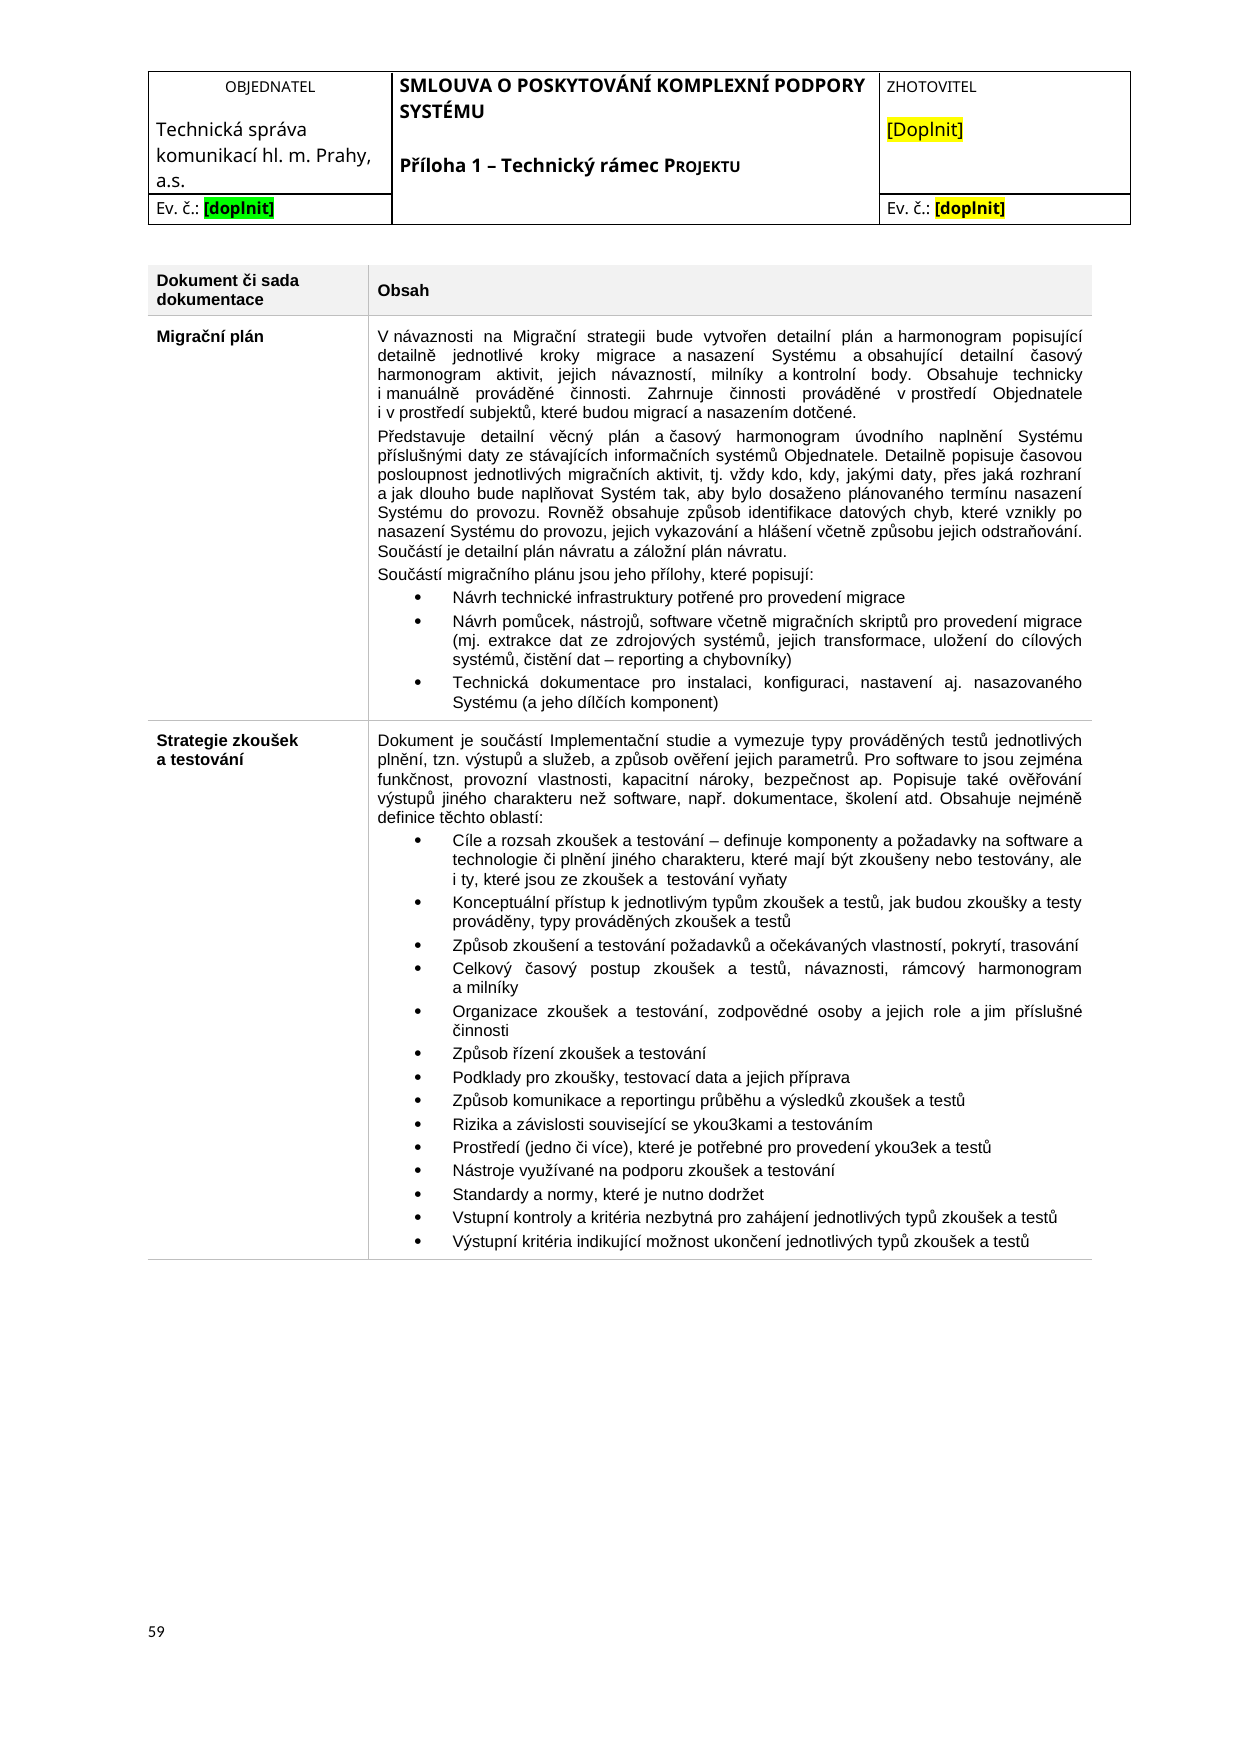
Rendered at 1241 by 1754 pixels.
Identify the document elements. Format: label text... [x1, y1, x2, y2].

table_cell V návaznosti na Migrační strategii bude vytvořen detailní plán a harmonogram popisující detailně jednotlivé kroky migrace a nasazení Systému a obsahující detailní časový harmonogram aktivit, jejich návazností, milníky a kontrolní body. Obsahuje technicky i manuálně prováděné činnosti. Zahrnuje činnosti prováděné v prostředí Objednatele i v prostředí subjektů, které budou migrací a nasazením dotčené. Představuje detailní věcný plán a časový harmonogram úvodního naplnění Systému příslušnými daty ze stávajících informačních systémů Objednatele. Detailně popisuje časovou posloupnost jednotlivých migračních aktivit, tj. vždy kdo, kdy, jakými daty, přes jaká rozhraní a jak dlouho bude naplňovat Systém tak, aby bylo dosaženo plánovaného termínu nasazení Systému do provozu. Rovněž obsahuje způsob identifikace datových chyb, které vznikly po nasazení Systému do provozu, jejich vykazování a hlášení včetně způsobu jejich odstraňování. Součástí je detailní plán návratu a záložní plán návratu. Součástí migračního plánu jsou jeho přílohy, které popisují: Návrh technické infrastruktury potřené pro provedení migrace Návrh pomůcek, nástrojů, software včetně migračních skriptů pro provedení migrace (mj. extrakce dat ze zdrojových systémů, jejich transformace, uložení do cílových systémů, čistění dat – reporting a chybovníky) Technická dokumentace pro instalaci, konfiguraci, nastavení aj. nasazovaného Systému (a jeho dílčích komponent) [369, 316, 1092, 720]
table_cell Dokument je součástí Implementační studie a vymezuje typy prováděných testů jednotlivých plnění, tzn. výstupů a služeb, a způsob ověření jejich parametrů. Pro software to jsou zejména funkčnost, provozní vlastnosti, kapacitní nároky, bezpečnost ap. Popisuje také ověřování výstupů jiného charakteru než software, např. dokumentace, školení atd. Obsahuje nejméně definice těchto oblastí: Cíle a rozsah zkoušek a testování – definuje komponenty a požadavky na software a technologie či plnění jiného charakteru, které mají být zkoušeny nebo testovány, ale i ty, které jsou ze zkoušek a testování vyňaty Konceptuální přístup k jednotlivým typům zkoušek a testů, jak budou zkoušky a testy prováděny, typy prováděných zkoušek a testů Způsob zkoušení a testování požadavků a očekávaných vlastností, pokrytí, trasování Celkový časový postup zkoušek a testů, návaznosti, rámcový harmonogram a milníky Organizace zkoušek a testování, zodpovědné osoby a jejich role a jim příslušné činnosti Způsob řízení zkoušek a testování Podklady pro zkoušky, testovací data a jejich příprava Způsob komunikace a reportingu průběhu a výsledků zkoušek a testů Rizika a závislosti související se ykou3kami a testováním Prostředí (jedno či více), které je potřebné pro provedení ykou3ek a testů Nástroje využívané na podporu zkoušek a testování Standardy a normy, které je nutno dodržet Vstupní kontroly a kritéria nezbytná pro zahájení jednotlivých typů zkoušek a testů Výstupní kritéria indikující možnost ukončení jednotlivých typů zkoušek a testů [369, 721, 1092, 1259]
table_header Obsah [369, 265, 1092, 315]
table_cell Migrační plán [148, 316, 368, 720]
table_header Dokument či sada dokumentace [148, 265, 368, 315]
table_cell Strategie zkoušek a testování [148, 721, 368, 1259]
